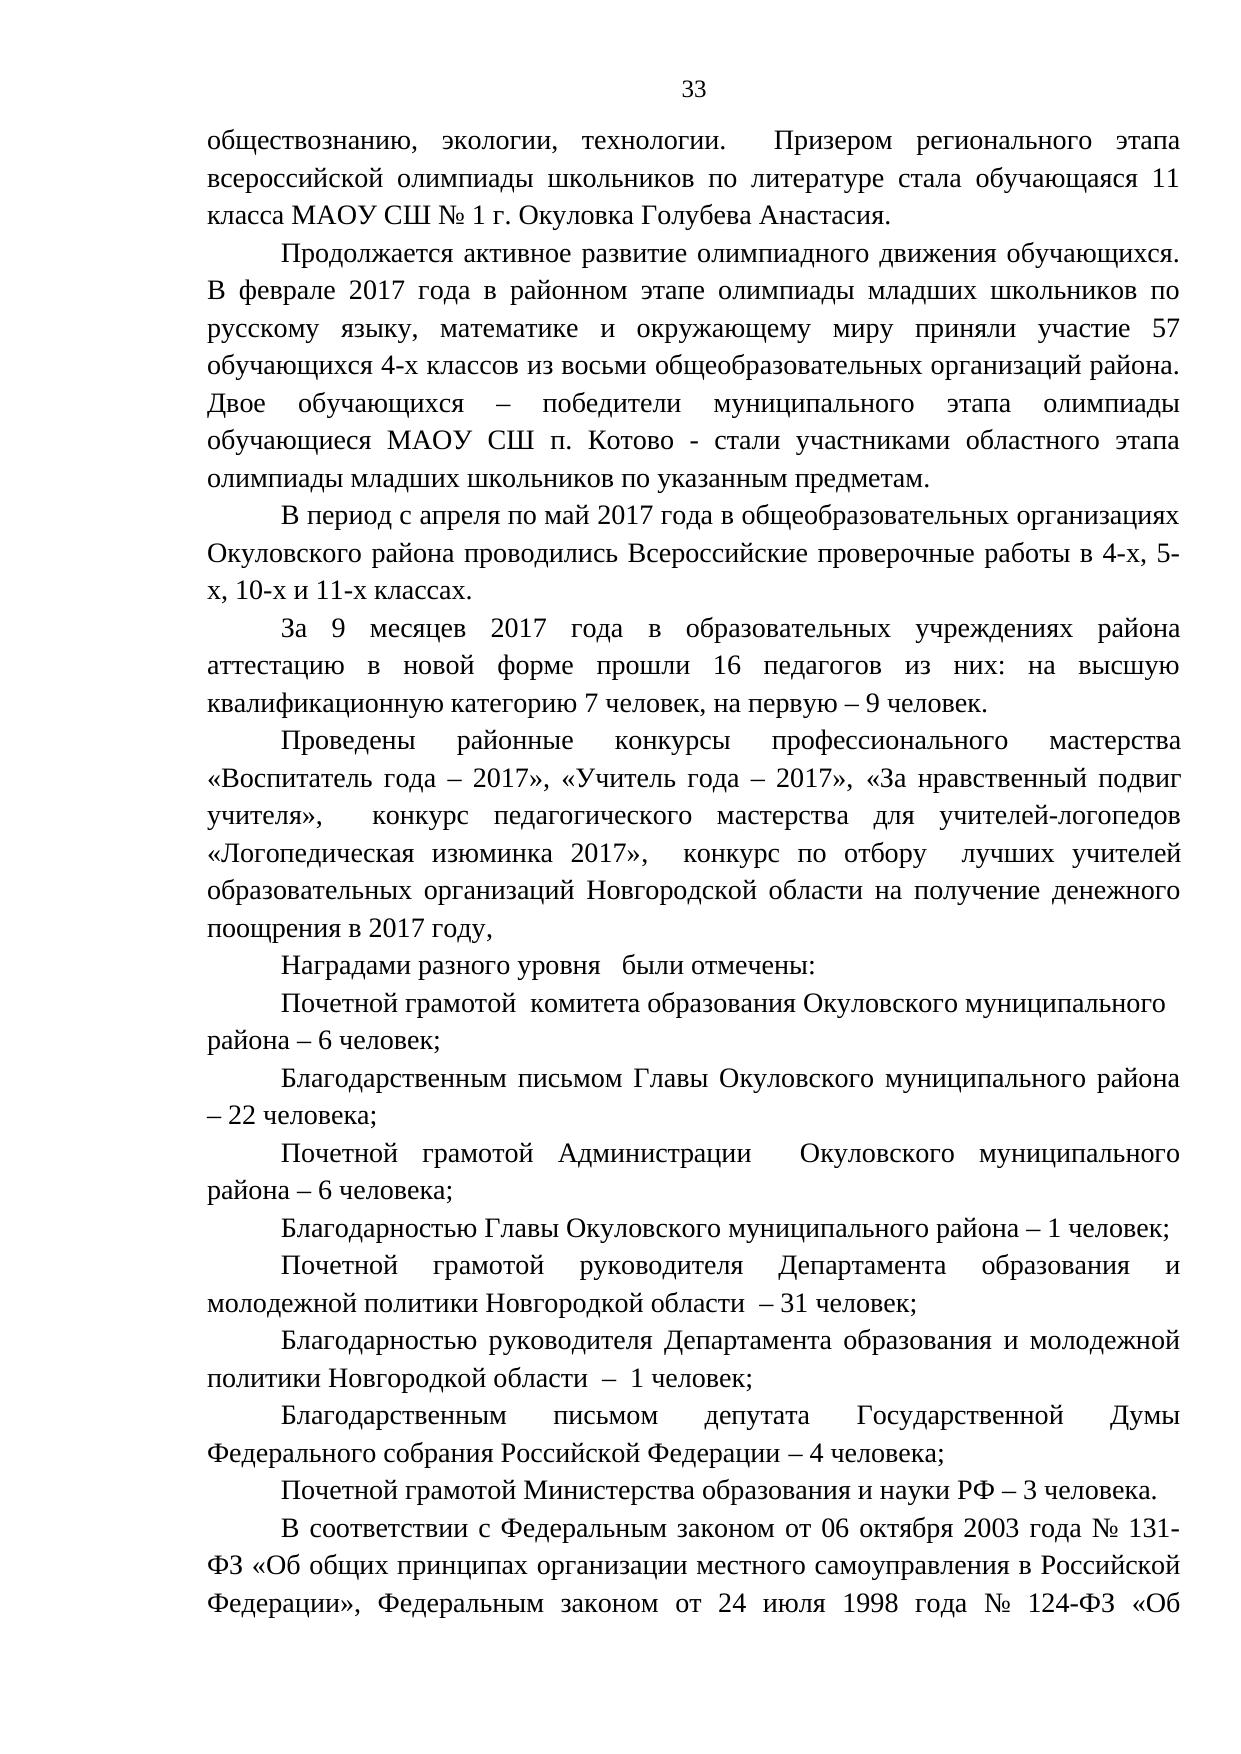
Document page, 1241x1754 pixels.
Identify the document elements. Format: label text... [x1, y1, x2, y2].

text Почетной грамотой Администрации Окуловского муниципального района – 6 человека; [207, 1131, 1181, 1206]
text Почетной грамотой руководителя Департамента образования и молодежной политики Новгородкой области – 31 человек; [207, 1243, 1181, 1318]
text Благодарственным письмом Главы Окуловского муниципального района – 22 человека; [207, 1056, 1181, 1131]
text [207, 1506, 1182, 1618]
text Проведены районные конкурсы профессионального мастерства «Воспитатель года – 2017», «Учитель года – 2017», «За нравственный подвиг учителя», конкурс педагогического мастерства для учителей-логопедов «Логопедическая изюминка 2017», конкурс по отбору лучших учителей образовательных организаций Новгородской области на получение денежного поощрения в 2017 году, [207, 718, 1182, 943]
text Почетной грамотой комитета образования Окуловского муниципального района – 6 человек; [207, 981, 1181, 1056]
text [207, 118, 1181, 231]
text Наградами разного уровня были отмечены: [207, 943, 1181, 981]
text За 9 месяцев 2017 года в образовательных учреждениях района аттестацию в новой форме прошли 16 педагогов из них: на высшую квалификационную категорию 7 человек, на первую – 9 человек. [207, 606, 1181, 718]
text В период с апреля по май 2017 года в общеобразовательных организациях Окуловского района проводились Всероссийские проверочные работы в 4-х, 5-х, 10-х и 11-х классах. [207, 493, 1181, 606]
text Благодарственным письмом депутата Государственной Думы Федерального собрания Российской Федерации – 4 человека; [207, 1393, 1181, 1468]
text Почетной грамотой Министерства образования и науки РФ – 3 человека. [207, 1468, 1181, 1506]
text Благодарностью руководителя Департамента образования и молодежной политики Новгородкой области – 1 человек; [207, 1318, 1181, 1393]
text Благодарностью Главы Окуловского муниципального района – 1 человек; [207, 1206, 1181, 1243]
text Продолжается активное развитие олимпиадного движения обучающихся. В феврале 2017 года в районном этапе олимпиады младших школьников по русскому языку, математике и окружающему миру приняли участие 57 обучающихся 4-х классов из восьми общеобразовательных организаций района. Двое обучающихся – победители муниципального этапа олимпиады обучающиеся МАОУ СШ п. Котово - стали участниками областного этапа олимпиады младших школьников по указанным предметам. [207, 231, 1181, 493]
